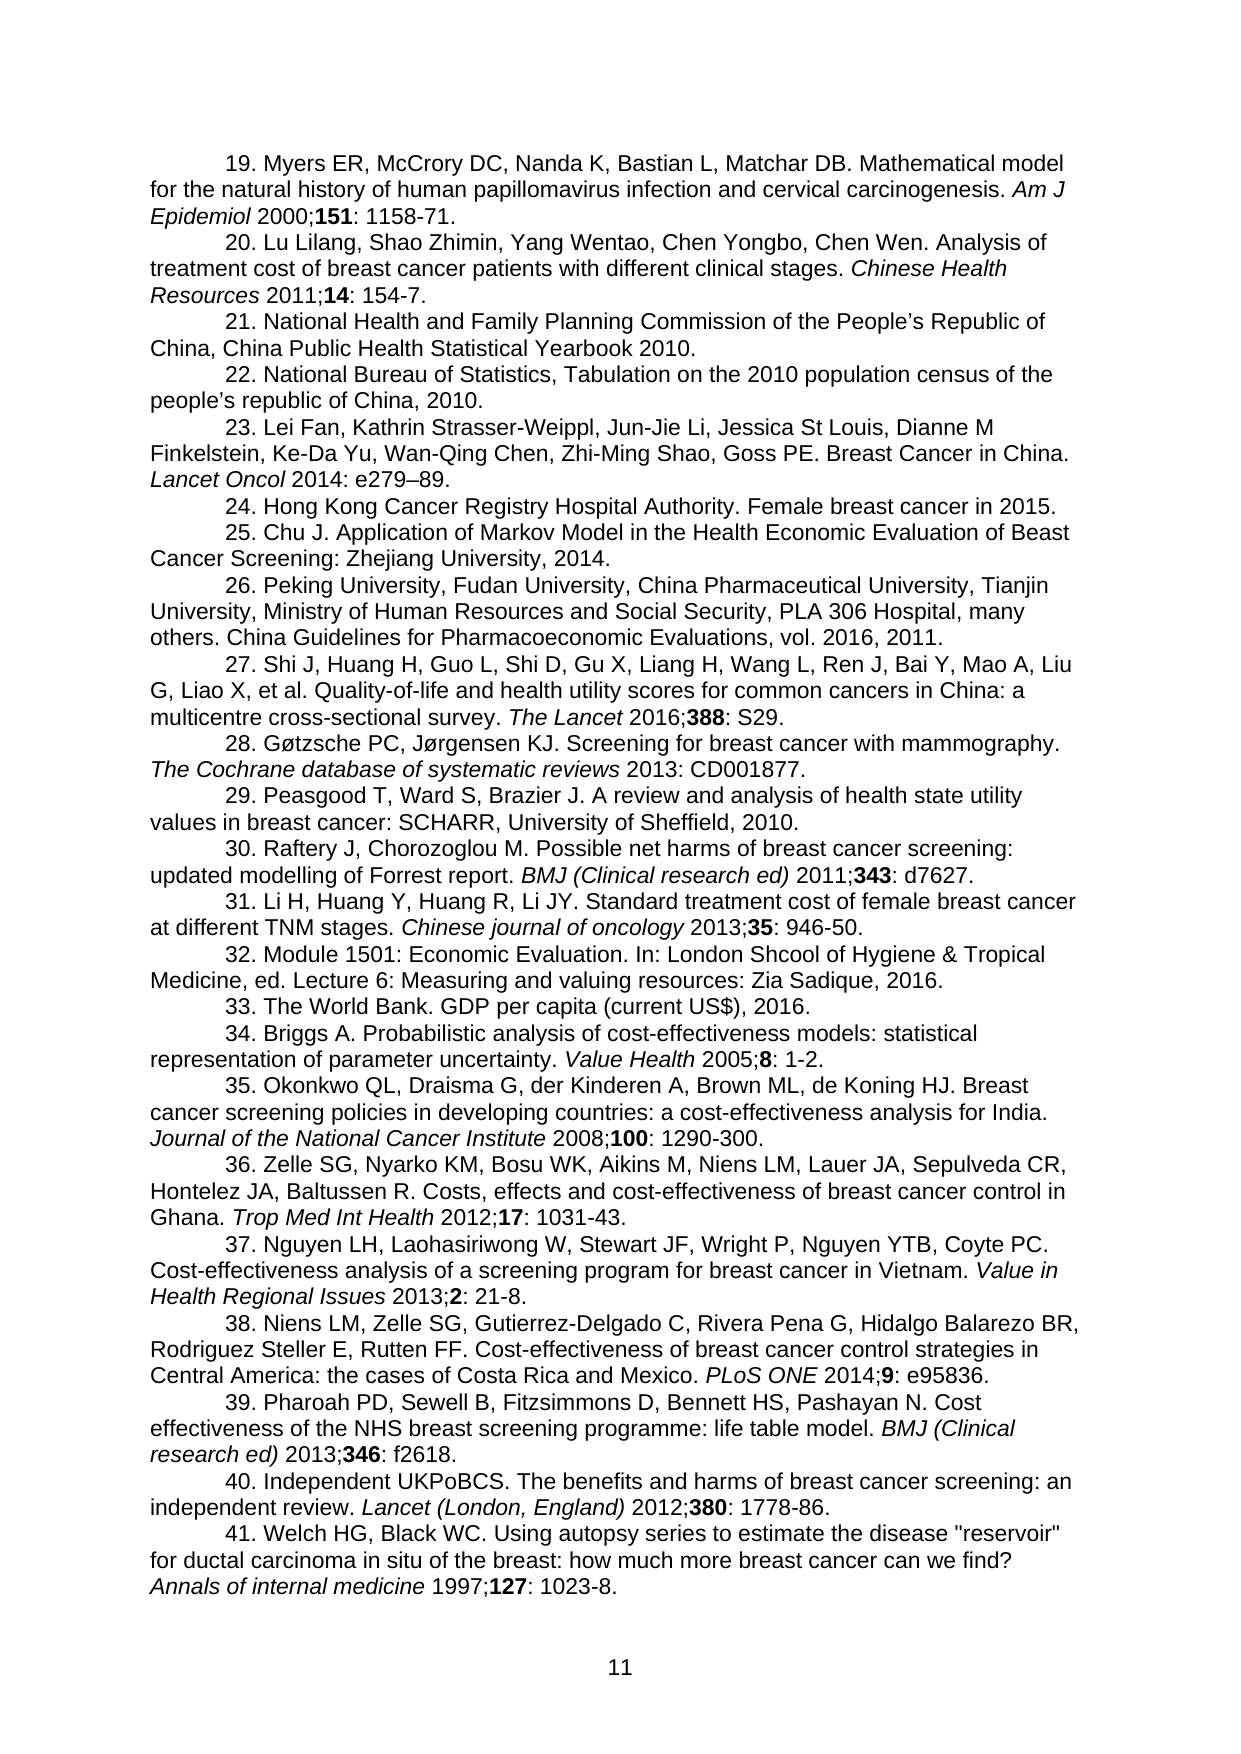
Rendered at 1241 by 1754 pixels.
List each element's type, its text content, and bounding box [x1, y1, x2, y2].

text 39. Pharoah PD, Sewell B, Fitzsimmons D, Bennett HS, Pashayan N. Cost effectiveness of the NHS breast screening programme: life table model. BMJ (Clinical research ed) 2013;346: f2618. [150, 1389, 1090, 1468]
text 21. National Health and Family Planning Commission of the People’s Republic of China, China Public Health Statistical Yearbook 2010. [150, 308, 1090, 361]
text 19. Myers ER, McCrory DC, Nanda K, Bastian L, Matchar DB. Mathematical model for the natural history of human papillomavirus infection and cervical carcinogenesis. Am J Epidemiol 2000;151: 1158-71. [150, 150, 1090, 229]
text 25. Chu J. Application of Markov Model in the Health Economic Evaluation of Beast Cancer Screening: Zhejiang University, 2014. [150, 519, 1090, 572]
text 22. National Bureau of Statistics, Tabulation on the 2010 population census of the people’s republic of China, 2010. [150, 361, 1090, 413]
text 34. Briggs A. Probabilistic analysis of cost-effectiveness models: statistical representation of parameter uncertainty. Value Health 2005;8: 1-2. [150, 1020, 1090, 1072]
text 32. Module 1501: Economic Evaluation. In: London Shcool of Hygiene & Tropical Medicine, ed. Lecture 6: Measuring and valuing resources: Zia Sadique, 2016. [150, 941, 1090, 993]
text 38. Niens LM, Zelle SG, Gutierrez-Delgado C, Rivera Pena G, Hidalgo Balarezo BR, Rodriguez Steller E, Rutten FF. Cost-effectiveness of breast cancer control strategies in Central America: the cases of Costa Rica and Mexico. PLoS ONE 2014;9: e95836. [150, 1309, 1090, 1389]
text 28. Gøtzsche PC, Jørgensen KJ. Screening for breast cancer with mammography. The Cochrane database of systematic reviews 2013: CD001877. [150, 730, 1090, 782]
text 24. Hong Kong Cancer Registry Hospital Authority. Female breast cancer in 2015. [150, 493, 1090, 519]
text 40. Independent UKPoBCS. The benefits and harms of breast cancer screening: an independent review. Lancet (London, England) 2012;380: 1778-86. [150, 1468, 1090, 1520]
text 33. The World Bank. GDP per capita (current US$), 2016. [150, 993, 1090, 1020]
text 37. Nguyen LH, Laohasiriwong W, Stewart JF, Wright P, Nguyen YTB, Coyte PC. Cost-effectiveness analysis of a screening program for breast cancer in Vietnam. Value in Health Regional Issues 2013;2: 21-8. [150, 1231, 1090, 1309]
text 29. Peasgood T, Ward S, Brazier J. A review and analysis of health state utility values in breast cancer: SCHARR, University of Sheffield, 2010. [150, 782, 1090, 835]
text 27. Shi J, Huang H, Guo L, Shi D, Gu X, Liang H, Wang L, Ren J, Bai Y, Mao A, Liu G, Liao X, et al. Quality-of-life and health utility scores for common cancers in China: a multicentre cross-sectional survey. The Lancet 2016;388: S29. [150, 651, 1090, 730]
text 31. Li H, Huang Y, Huang R, Li JY. Standard treatment cost of female breast cancer at different TNM stages. Chinese journal of oncology 2013;35: 946-50. [150, 888, 1090, 941]
text 36. Zelle SG, Nyarko KM, Bosu WK, Aikins M, Niens LM, Lauer JA, Sepulveda CR, Hontelez JA, Baltussen R. Costs, effects and cost-effectiveness of breast cancer control in Ghana. Trop Med Int Health 2012;17: 1031-43. [150, 1151, 1090, 1231]
text 41. Welch HG, Black WC. Using autopsy series to estimate the disease "reservoir" for ductal carcinoma in situ of the breast: how much more breast cancer can we find? Annals of internal medicine 1997;127: 1023-8. [150, 1520, 1090, 1599]
text 30. Raftery J, Chorozoglou M. Possible net harms of breast cancer screening: updated modelling of Forrest report. BMJ (Clinical research ed) 2011;343: d7627. [150, 835, 1090, 888]
text 23. Lei Fan, Kathrin Strasser-Weippl, Jun-Jie Li, Jessica St Louis, Dianne M Finkelstein, Ke-Da Yu, Wan-Qing Chen, Zhi-Ming Shao, Goss PE. Breast Cancer in China. Lancet Oncol 2014: e279–89. [150, 413, 1090, 493]
text 26. Peking University, Fudan University, China Pharmaceutical University, Tianjin University, Ministry of Human Resources and Social Security, PLA 306 Hospital, many others. China Guidelines for Pharmacoeconomic Evaluations, vol. 2016, 2011. [150, 572, 1090, 651]
text 35. Okonkwo QL, Draisma G, der Kinderen A, Brown ML, de Koning HJ. Breast cancer screening policies in developing countries: a cost-effectiveness analysis for India. Journal of the National Cancer Institute 2008;100: 1290-300. [150, 1072, 1090, 1151]
text 20. Lu Lilang, Shao Zhimin, Yang Wentao, Chen Yongbo, Chen Wen. Analysis of treatment cost of breast cancer patients with different clinical stages. Chinese Health Resources 2011;14: 154-7. [150, 229, 1090, 308]
